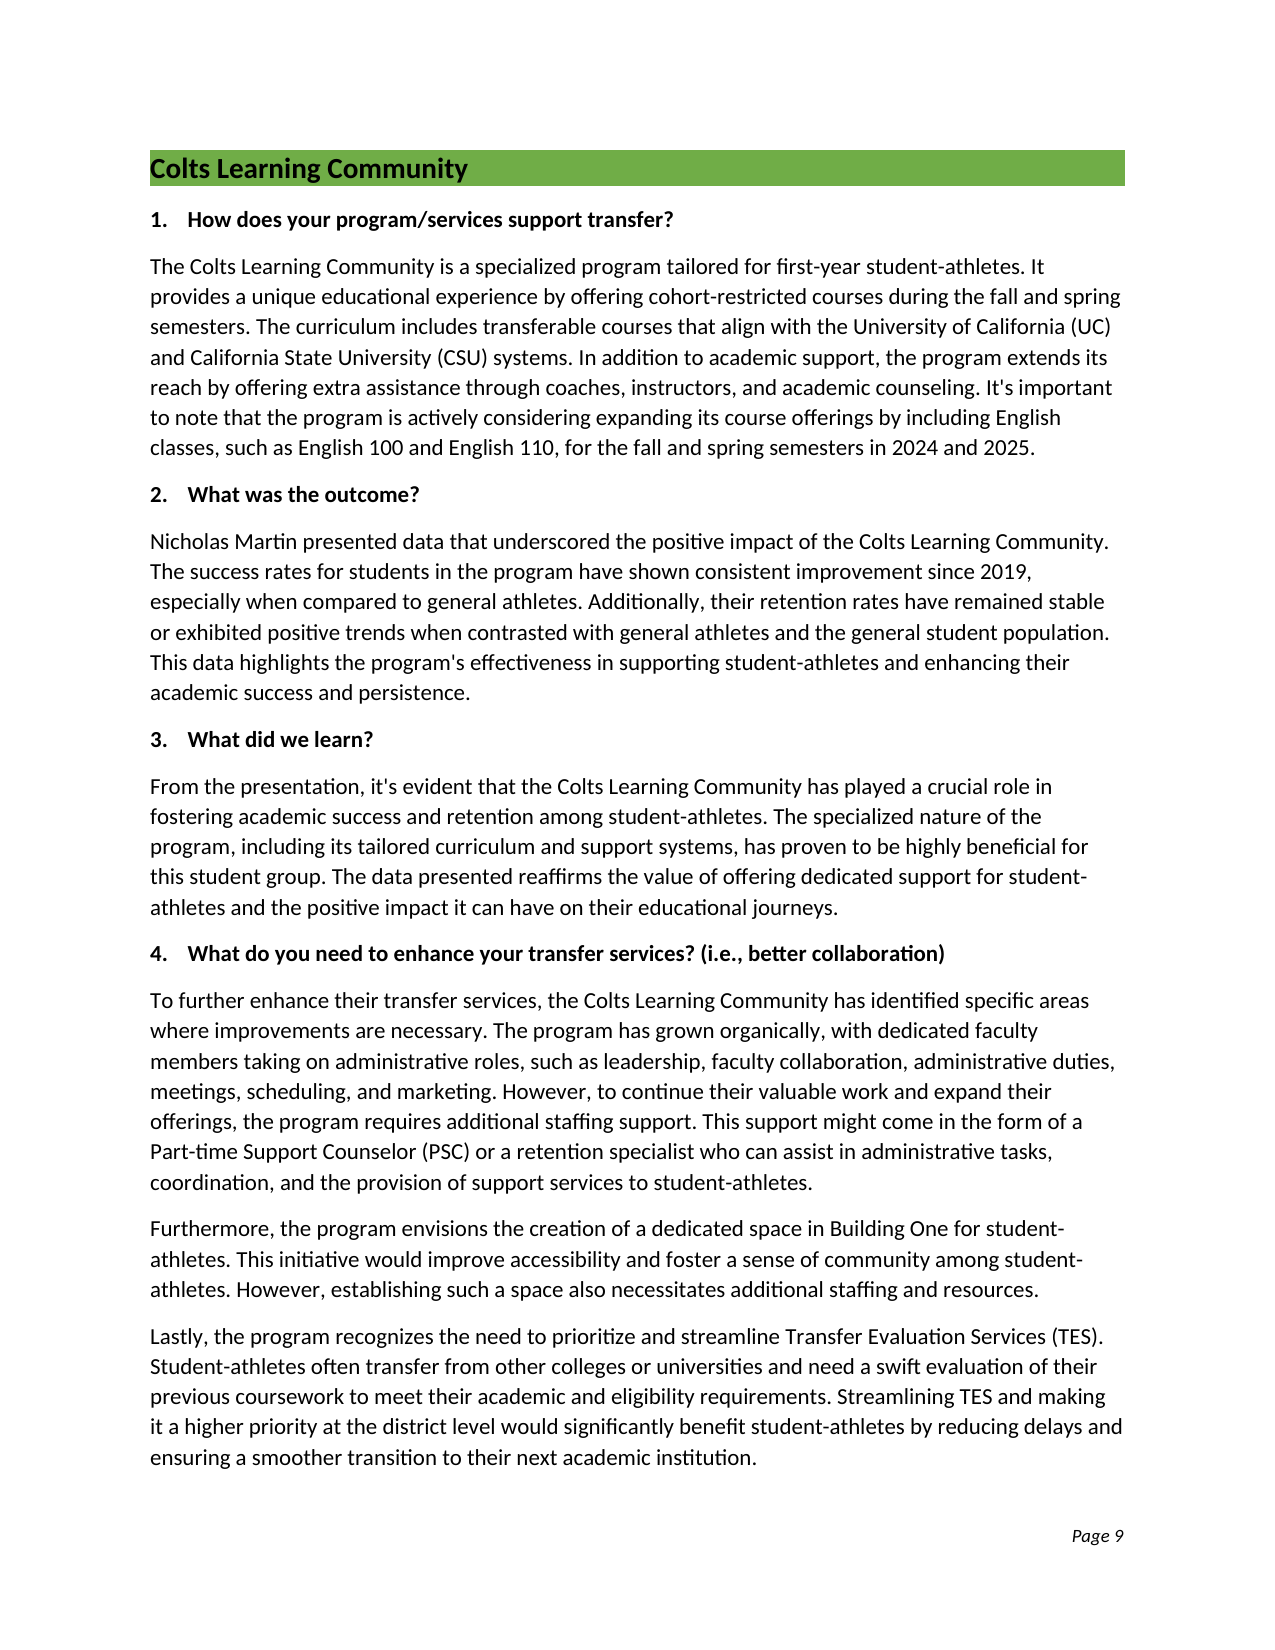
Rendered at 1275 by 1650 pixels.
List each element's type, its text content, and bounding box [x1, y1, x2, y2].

text The Colts Learning Community is a specialized program tailored for first-year student-athletes. It provides a unique educational experience by offering cohort-restricted courses during the fall and spring semesters. The curriculum includes transferable courses that align with the University of California (UC) and California State University (CSU) systems. In addition to academic support, the program extends its reach by offering extra assistance through coaches, instructors, and academic counseling. It's important to note that the program is actively considering expanding its course offerings by including English classes, such as English 100 and English 110, for the fall and spring semesters in 2024 and 2025. [150, 252, 1125, 461]
text Lastly, the program recognizes the need to prioritize and streamline Transfer Evaluation Services (TES). Student-athletes often transfer from other colleges or universities and need a swift evaluation of their previous coursework to meet their academic and eligibility requirements. Streamlining TES and making it a higher priority at the district level would significantly benefit student-athletes by reducing delays and ensuring a smoother transition to their next academic institution. [150, 1322, 1125, 1471]
list How does your program/services support transfer? [150, 205, 1125, 233]
text Nicholas Martin presented data that underscored the positive impact of the Colts Learning Community. The success rates for students in the program have shown consistent improvement since 2019, especially when compared to general athletes. Additionally, their retention rates have remained stable or exhibited positive trends when contrasted with general athletes and the general student population. This data highlights the program's effectiveness in supporting student-athletes and enhancing their academic success and persistence. [150, 527, 1125, 706]
list What do you need to enhance your transfer services? (i.e., better collaboration) [150, 939, 1125, 967]
text From the presentation, it's evident that the Colts Learning Community has played a crucial role in fostering academic success and retention among student-athletes. The specialized nature of the program, including its tailored curriculum and support systems, has proven to be highly beneficial for this student group. The data presented reaffirms the value of offering dedicated support for student-athletes and the positive impact it can have on their educational journeys. [150, 772, 1125, 921]
text To further enhance their transfer services, the Colts Learning Community has identified specific areas where improvements are necessary. The program has grown organically, with dedicated faculty members taking on administrative roles, such as leadership, faculty collaboration, administrative duties, meetings, scheduling, and marketing. However, to continue their valuable work and expand their offerings, the program requires additional staffing support. This support might come in the form of a Part-time Support Counselor (PSC) or a retention specialist who can assist in administrative tasks, coordination, and the provision of support services to student-athletes. [150, 986, 1125, 1196]
list What was the outcome? [150, 480, 1125, 508]
list What did we learn? [150, 725, 1125, 753]
text Furthermore, the program envisions the creation of a dedicated space in Building One for student-athletes. This initiative would improve accessibility and foster a sense of community among student-athletes. However, establishing such a space also necessitates additional staffing and resources. [150, 1214, 1125, 1303]
text Colts Learning Community [150, 150, 1125, 186]
